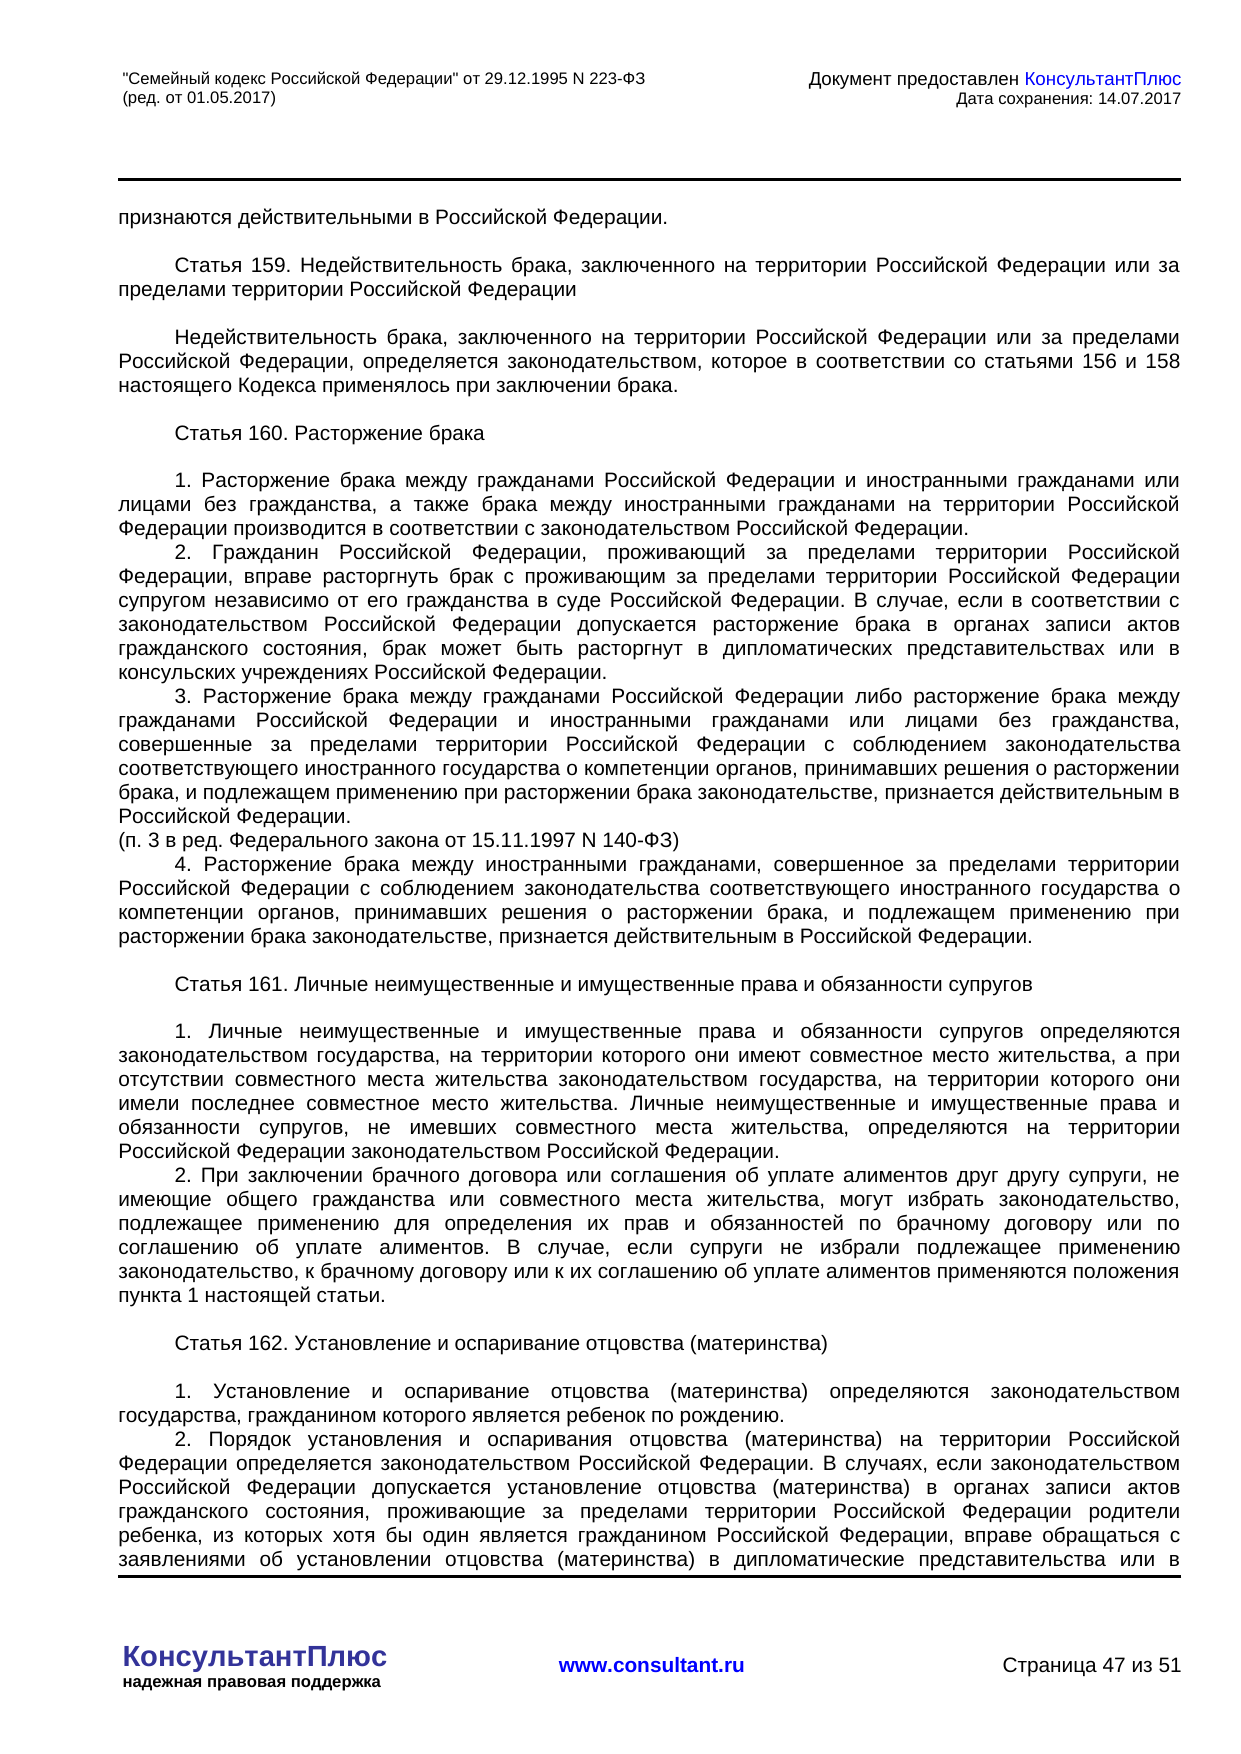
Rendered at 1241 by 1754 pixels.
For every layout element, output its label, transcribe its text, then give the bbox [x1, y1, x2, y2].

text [118, 205, 1181, 229]
text Недействительность брака, заключенного на территории Российской Федерации или за пределами Российской Федерации, определяется законодательством, которое в соответствии со статьями 156 и 158 настоящего Кодекса применялось при заключении брака. [118, 324, 1181, 396]
text 3. Расторжение брака между гражданами Российской Федерации либо расторжение брака между гражданами Российской Федерации и иностранными гражданами или лицами без гражданства, совершенные за пределами территории Российской Федерации с соблюдением законодательства соответствующего иностранного государства о компетенции органов, принимавших решения о расторжении брака, и подлежащем применению при расторжении брака законодательстве, признается действительным в Российской Федерации. [118, 684, 1181, 828]
text 1. Личные неимущественные и имущественные права и обязанности супругов определяются законодательством государства, на территории которого они имеют совместное место жительства, а при отсутствии совместного места жительства законодательством государства, на территории которого они имели последнее совместное место жительства. Личные неимущественные и имущественные права и обязанности супругов, не имевших совместного места жительства, определяются на территории Российской Федерации законодательством Российской Федерации. [118, 1019, 1181, 1163]
text 1. Установление и оспаривание отцовства (материнства) определяются законодательством государства, гражданином которого является ребенок по рождению. [118, 1379, 1181, 1427]
text Статья 162. Установление и оспаривание отцовства (материнства) [118, 1331, 1181, 1355]
text Статья 161. Личные неимущественные и имущественные права и обязанности супругов [118, 971, 1181, 995]
text Статья 159. Недействительность брака, заключенного на территории Российской Федерации или за пределами территории Российской Федерации [118, 253, 1181, 301]
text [118, 1427, 1181, 1570]
text Статья 160. Расторжение брака [118, 420, 1181, 444]
text 4. Расторжение брака между иностранными гражданами, совершенное за пределами территории Российской Федерации с соблюдением законодательства соответствующего иностранного государства о компетенции органов, принимавших решения о расторжении брака, и подлежащем применению при расторжении брака законодательстве, признается действительным в Российской Федерации. [118, 852, 1181, 947]
text 2. При заключении брачного договора или соглашения об уплате алиментов друг другу супруги, не имеющие общего гражданства или совместного места жительства, могут избрать законодательство, подлежащее применению для определения их прав и обязанностей по брачному договору или по соглашению об уплате алиментов. В случае, если супруги не избрали подлежащее применению законодательство, к брачному договору или к их соглашению об уплате алиментов применяются положения пункта 1 настоящей статьи. [118, 1163, 1181, 1307]
text 1. Расторжение брака между гражданами Российской Федерации и иностранными гражданами или лицами без гражданства, а также брака между иностранными гражданами на территории Российской Федерации производится в соответствии с законодательством Российской Федерации. [118, 468, 1181, 540]
text (п. 3 в ред. Федерального закона от 15.11.1997 N 140-ФЗ) [118, 828, 1181, 852]
text 2. Гражданин Российской Федерации, проживающий за пределами территории Российской Федерации, вправе расторгнуть брак с проживающим за пределами территории Российской Федерации супругом независимо от его гражданства в суде Российской Федерации. В случае, если в соответствии с законодательством Российской Федерации допускается расторжение брака в органах записи актов гражданского состояния, брак может быть расторгнут в дипломатических представительствах или в консульских учреждениях Российской Федерации. [118, 540, 1181, 684]
